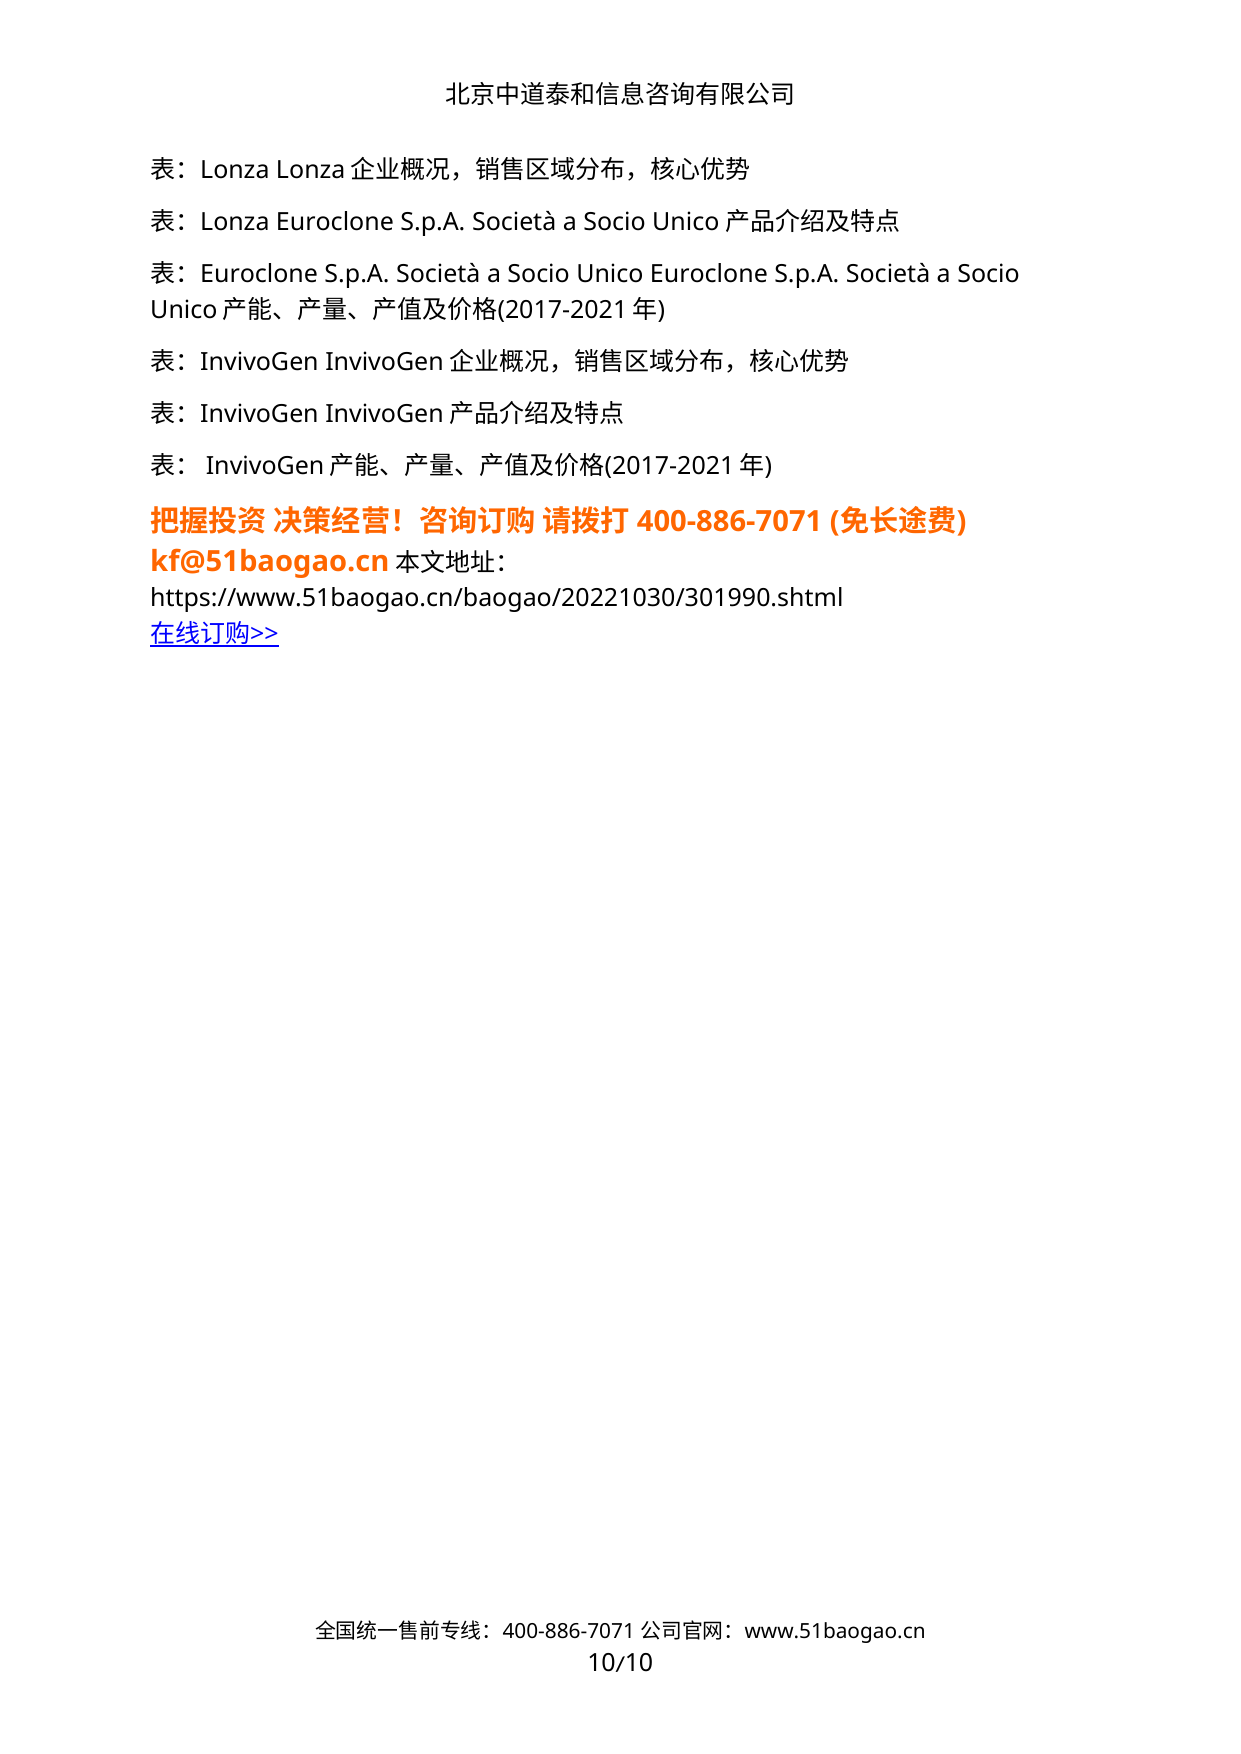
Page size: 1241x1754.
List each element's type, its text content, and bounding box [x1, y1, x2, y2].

text 表：Lonza Euroclone S.p.A. Società a Socio Unico产品介绍及特点 [150, 202, 1090, 238]
text 表：Lonza Lonza企业概况，销售区域分布，核心优势 [150, 150, 1090, 186]
text 在线订购>> [150, 614, 1090, 650]
text 表：Euroclone S.p.A. Società a Socio Unico Euroclone S.p.A. Società a Socio Unico产能、产量、产值及价格(2017-2021年) [150, 254, 1090, 326]
text 表： InvivoGen产能、产量、产值及价格(2017-2021年) [150, 446, 1090, 482]
text 表：InvivoGen InvivoGen企业概况，销售区域分布，核心优势 [150, 342, 1090, 378]
text 把握投资 决策经营！咨询订购 请拨打 400-886-7071 (免长途费) kf@51baogao.cn本文地址：https://www.51baogao.cn/baogao/20221030/301990.shtml [150, 497, 1090, 614]
text 表：InvivoGen InvivoGen产品介绍及特点 [150, 394, 1090, 430]
